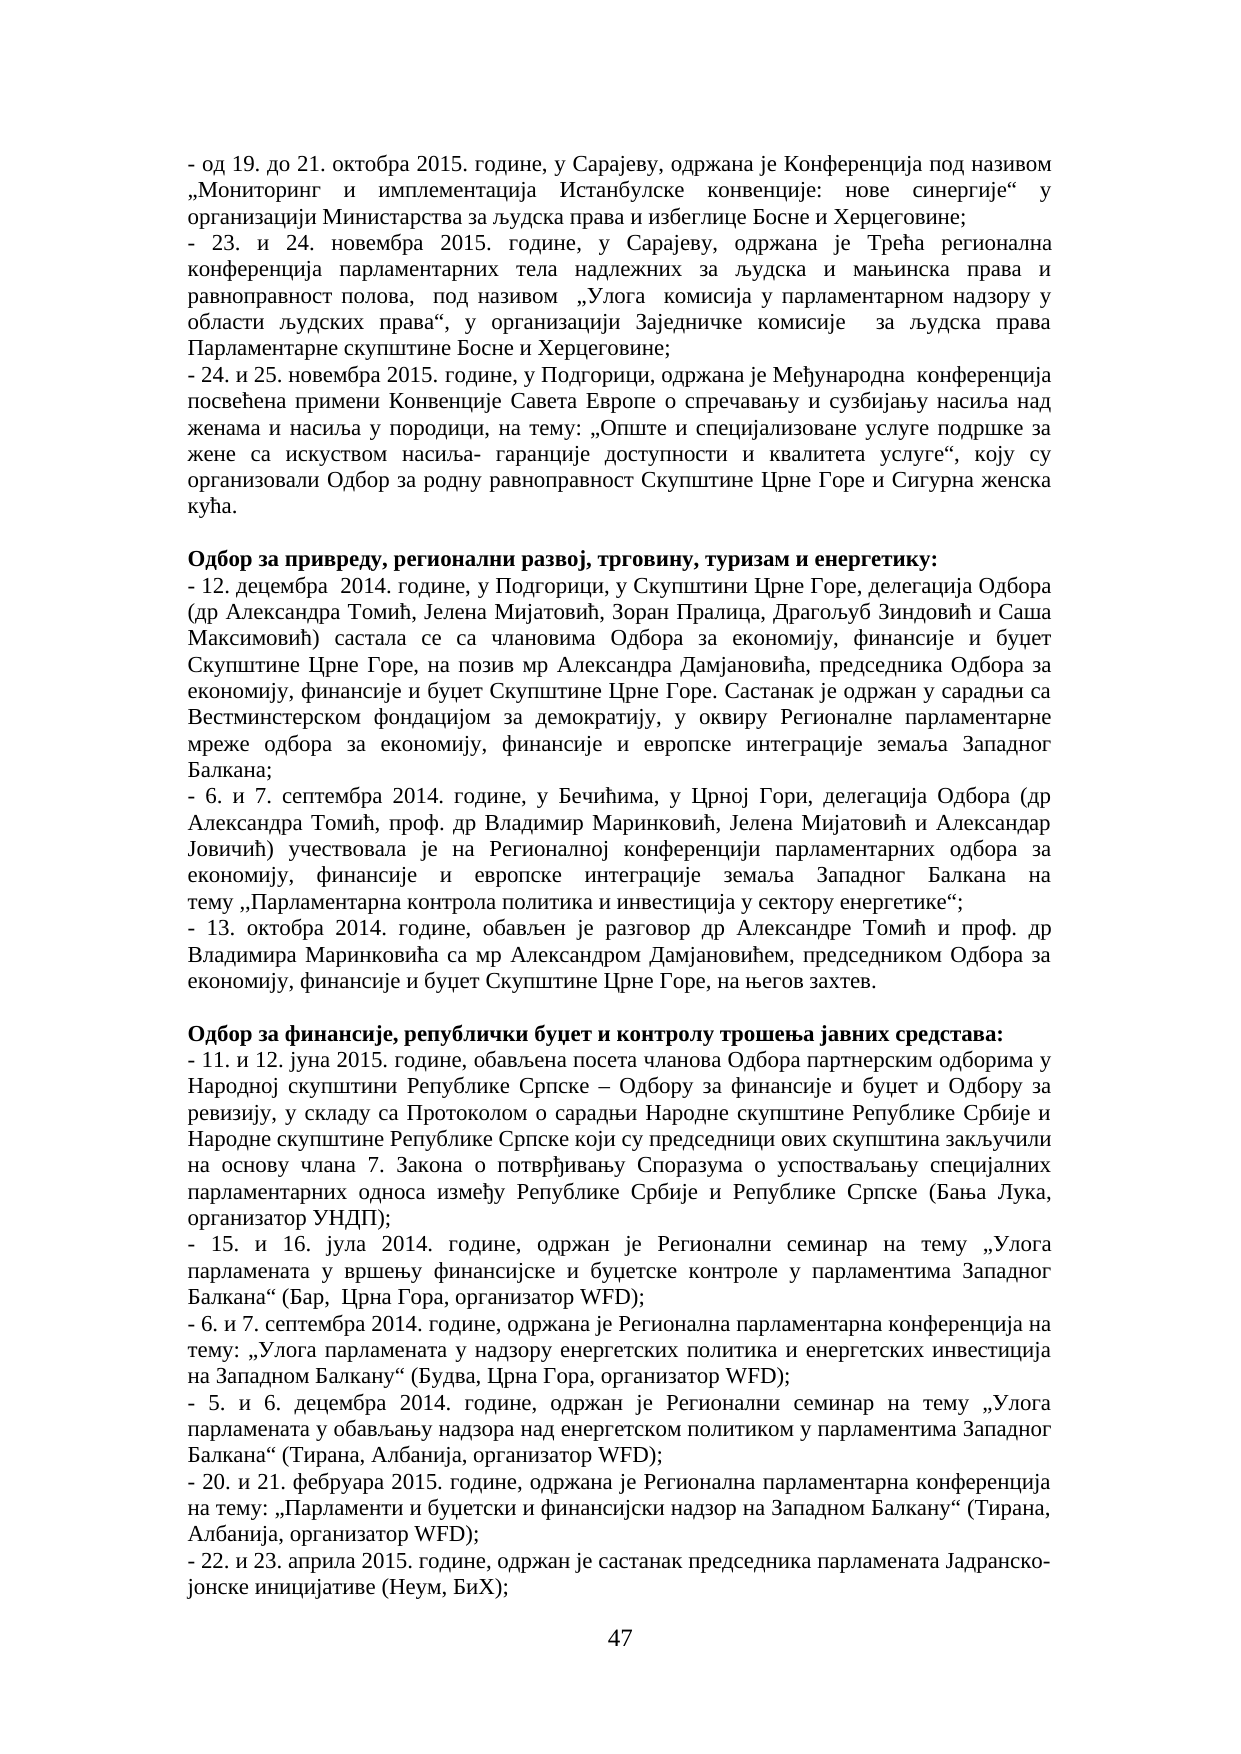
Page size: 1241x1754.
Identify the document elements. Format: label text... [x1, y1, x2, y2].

text - 22. и 23. априла 2015. године, одржан је састанак председника парламената Јадранско-јонске иницијативе (Неум, БиХ); [187, 1547, 1053, 1599]
text - 24. и 25. новембра 2015. године, у Подгорици, одржана је Међународна конференција посвећена примени Конвенције Савета Европе о спречавању и сузбијању насиља над женама и насиља у породици, на тему: „Опште и специјализоване услуге подршке за жене са искуством насиља- гаранције доступности и квалитета услуге“, коју су организовали Одбор за родну равноправност Скупштине Црне Горе и Сигурна женска кућа. [187, 361, 1053, 519]
text Одбор за привреду, регионални развој, трговину, туризам и енергетику: [187, 545, 1053, 572]
text - 20. и 21. фебруара 2015. године, одржана је Регионална парламентарна конференција на тему: „Парламенти и буџетски и финансијски надзор на Западном Балкану“ (Тирана, Албанија, организатор WFD); [187, 1468, 1053, 1547]
text - 13. октобра 2014. године, обављен је разговор др Александре Томић и проф. др Владимира Маринковића са мр Александром Дамјановићем, председником Одбора за економију, финансије и буџет Скупштине Црне Горе, на његов захтев. [187, 914, 1053, 993]
text - 6. и 7. септембра 2014. године, у Бечићима, у Црној Гори, делегација Одбора (др Александра Томић, проф. др Владимир Маринковић, Јелена Мијатовић и Александар Јовичић) учествовала је на Регионалној конференцији парламентарних одбора за економију, финансије и европске интеграције земаља Западног Балкана на тему ,,Парламентарна контрола политика и инвестиција у сектору енергетике“; [187, 782, 1053, 914]
text - 5. и 6. децембра 2014. године, одржан је Регионални семинар на тему „Улога парлaмената у обављању надзора над енергетском политиком у парламентима Западног Балкана“ (Тирана, Албанија, организатор WFD); [187, 1389, 1053, 1468]
text - 15. и 16. јула 2014. године, одржан је Регионални семинар на тему „Улога парлaмената у вршењу финансијске и буџетске контроле у парламентима Западног Балкана“ (Бар, Црна Гора, организатор WFD); [187, 1231, 1053, 1309]
text - 11. и 12. јуна 2015. године, обављена посета чланова Одбора партнерским одборима у Народној скупштини Републике Српске – Одбору за финансије и буџет и Одбору за ревизију, у складу са Протоколом о сарадњи Народне скупштине Републике Србије и Народне скупштине Републике Српске који су председници ових скупштина закључили на основу члана 7. Закона о потврђивању Споразума о успостваљању специјалних парламентарних односа између Републике Србије и Републике Српске (Бања Лука, организатор УНДП); [187, 1046, 1053, 1231]
text Одбор за финансије, републички буџет и контролу трошења јавних средстава: [187, 1020, 1053, 1046]
text - 6. и 7. септембра 2014. године, одржана је Регионална парламентарна конференција на тему: „Улога парламената у надзору енергетских политика и енергетских инвестиција на Западном Балкану“ (Будва, Црна Гора, организатор WFD); [187, 1309, 1053, 1389]
text - 23. и 24. новембра 2015. године, у Сарајеву, одржана је Трећа регионална конференција парламентарних тела надлежних за људска и мањинска права и равноправност полова, под називом „Улога комисија у парламентарном надзору у области људских права“, у организацији Заједничке комисије за људска права Парламентарне скупштине Босне и Херцеговине; [187, 229, 1053, 361]
text - 12. децембра 2014. године, у Подгорици, у Скупштини Црне Горе, делегација Одбора (др Александра Томић, Јелена Мијатовић, Зоран Пралица, Драгољуб Зиндовић и Саша Максимовић) састала се са члановима Одбора за економију, финансије и буџет Скупштине Црне Горе, на позив мр Александра Дамјановића, председника Одбора за економију, финансије и буџет Скупштине Црне Горе. Састанак је одржан у сарадњи са Вестминстерском фондацијом за демократију, у оквиру Регионалне парламентарне мреже одбора за економију, финансије и европске интеграције земаља Западног Балкана; [187, 572, 1053, 782]
text - од 19. до 21. октобра 2015. године, у Сарајеву, одржана је Конференција под називом „Мониторинг и имплементација Истанбулске конвенције: нове синергије“ у организацији Министарства за људска права и избеглице Босне и Херцеговине; [187, 150, 1053, 229]
